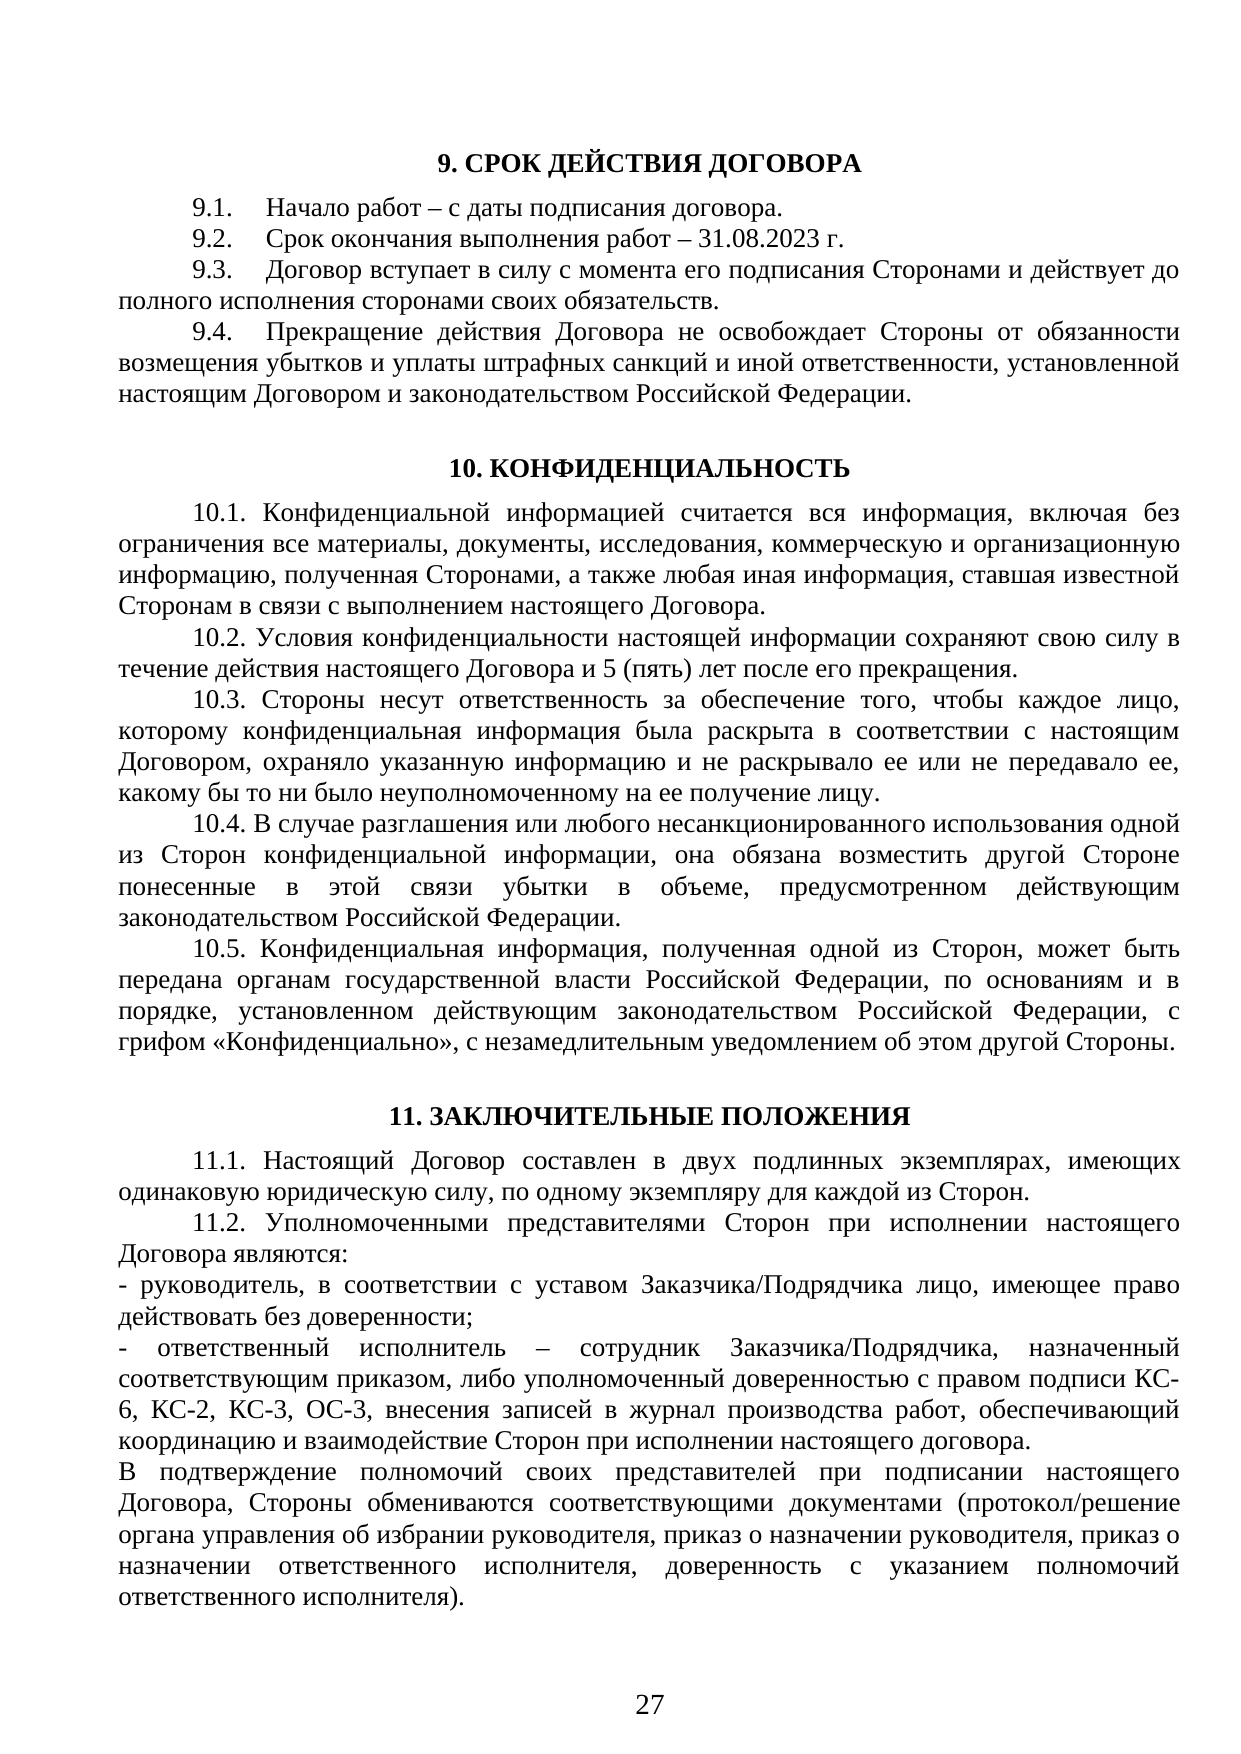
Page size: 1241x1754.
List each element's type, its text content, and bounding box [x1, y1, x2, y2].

text 10.4. В случае разглашения или любого несанкционированного использования одной из Сторон конфиденциальной информации, она обязана возместить другой Стороне понесенные в этой связи убытки в объеме, предусмотренном действующим законодательством Российской Федерации. [118, 807, 1181, 932]
text 10.5. Конфиденциальная информация, полученная одной из Сторон, может быть передана органам государственной власти Российской Федерации, по основаниям и в порядке, установленном действующим законодательством Российской Федерации, с грифом «Конфиденциально», с незамедлительным уведомлением об этом другой Стороны. [118, 932, 1181, 1057]
text В подтверждение полномочий своих представителей при подписании настоящего Договора, Стороны обмениваются соответствующими документами (протокол/решение органа управления об избрании руководителя, приказ о назначении руководителя, приказ о назначении ответственного исполнителя, доверенность с указанием полномочий ответственного исполнителя). [118, 1455, 1181, 1611]
list Срок окончания выполнения работ – 31.08.2023 г. [118, 222, 1181, 253]
text 10. КОНФИДЕНЦИАЛЬНОСТЬ [118, 452, 1181, 483]
text 9. СРОК ДЕЙСТВИЯ ДОГОВОРА [118, 147, 1181, 178]
text - ответственный исполнитель – сотрудник Заказчика/Подрядчика, назначенный соответствующим приказом, либо уполномоченный доверенностью с правом подписи КС-6, КС-2, КС-3, ОС-3, внесения записей в журнал производства работ, обеспечивающий координацию и взаимодействие Сторон при исполнении настоящего договора. [118, 1331, 1181, 1455]
text - руководитель, в соответствии с уставом Заказчика/Подрядчика лицо, имеющее право действовать без доверенности; [118, 1268, 1181, 1331]
text 10.3. Стороны несут ответственность за обеспечение того, чтобы каждое лицо, которому конфиденциальная информация была раскрыта в соответствии с настоящим Договором, охраняло указанную информацию и не раскрывало ее или не передавало ее, какому бы то ни было неуполномоченному на ее получение лицу. [118, 683, 1181, 807]
list Начало работ – с даты подписания договора. [118, 191, 1181, 222]
text 10.1. Конфиденциальной информацией считается вся информация, включая без ограничения все материалы, документы, исследования, коммерческую и организационную информацию, полученная Сторонами, а также любая иная информация, ставшая известной Сторонам в связи с выполнением настоящего Договора. [118, 496, 1181, 621]
text 11.2. Уполномоченными представителями Сторон при исполнении настоящего Договора являются: [118, 1206, 1181, 1268]
text 11.1. Настоящий Договор составлен в двух подлинных экземплярах, имеющих одинаковую юридическую силу, по одному экземпляру для каждой из Сторон. [118, 1144, 1181, 1206]
list Договор вступает в силу с момента его подписания Сторонами и действует до полного исполнения сторонами своих обязательств. [118, 253, 1181, 315]
text 10.2. Условия конфиденциальности настоящей информации сохраняют свою силу в течение действия настоящего Договора и 5 (пять) лет после его прекращения. [118, 621, 1181, 683]
text 11. ЗАКЛЮЧИТЕЛЬНЫЕ ПОЛОЖЕНИЯ [118, 1100, 1181, 1131]
list Прекращение действия Договора не освобождает Стороны от обязанности возмещения убытков и уплаты штрафных санкций и иной ответственности, установленной настоящим Договором и законодательством Российской Федерации. [118, 315, 1181, 409]
